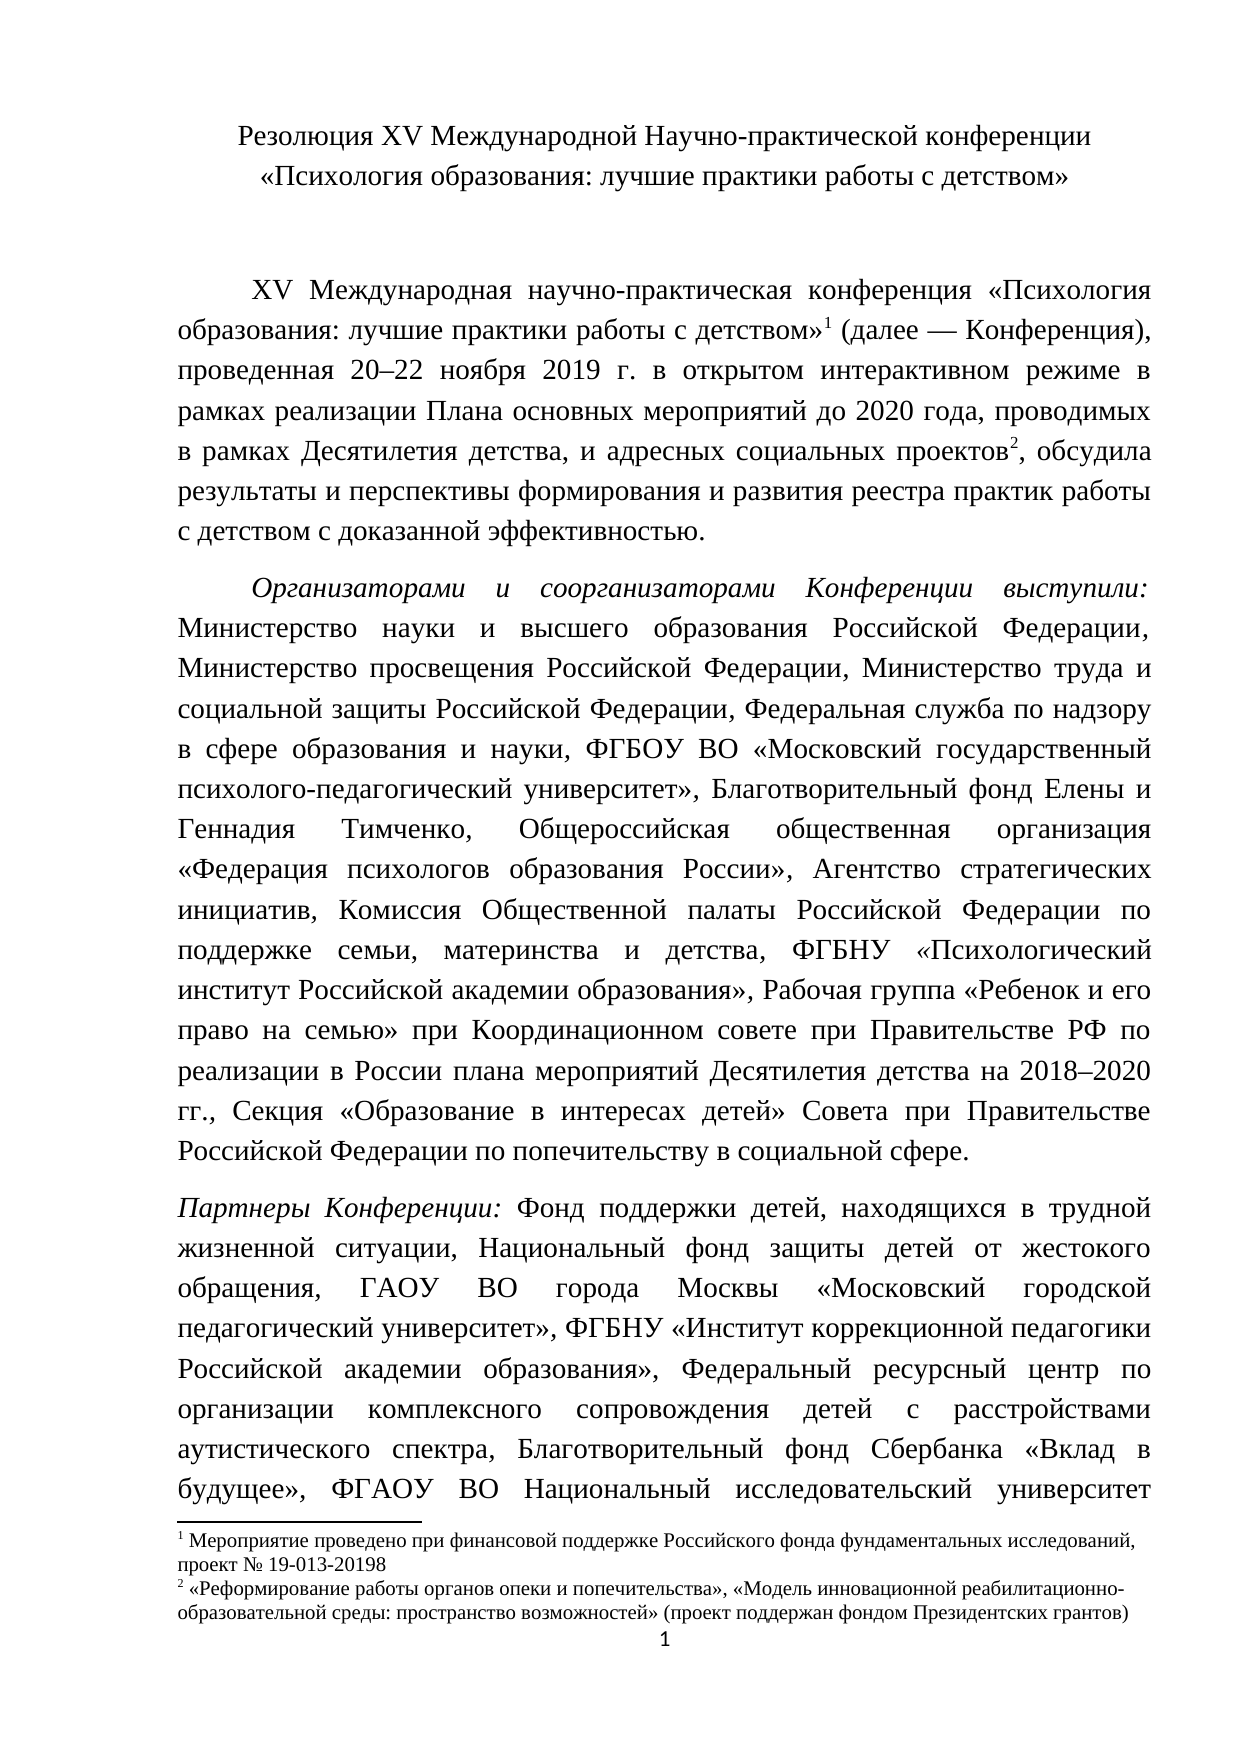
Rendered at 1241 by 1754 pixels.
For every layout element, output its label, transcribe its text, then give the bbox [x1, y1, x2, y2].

text Резолюция XV Международной Научно-практической конференции «Психология образования: лучшие практики работы с детством» [177, 118, 1152, 192]
text XV Международная научно-практическая конференция «Психология образования: лучшие практики работы с детством» (далее — Конференция), проведенная 20–22 ноября . в открытом интерактивном режиме в рамках реализации Плана основных мероприятий до 2020 года, проводимых в рамках Десятилетия детства, и адресных социальных проектов, обсудила результаты и перспективы формирования и развития реестра практик работы с детством с доказанной эффективностью. [177, 272, 1152, 547]
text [177, 1190, 1152, 1505]
text Организаторами и соорганизаторами Конференции выступили: Министерство науки и высшего образования Российской Федерации, Министерство просвещения Российской Федерации, Министерство труда и социальной защиты Российской Федерации, Федеральная служба по надзору в сфере образования и науки, ФГБОУ ВО «Московский государственный психолого-педагогический университет», Благотворительный фонд Елены и Геннадия Тимченко, Общероссийская общественная организация «Федерация психологов образования России», Агентство стратегических инициатив, Комиссия Общественной палаты Российской Федерации по поддержке семьи, материнства и детства, ФГБНУ «Психологический институт Российской академии образования», Рабочая группа «Ребенок и его право на семью» при Координационном совете при Правительстве РФ по реализации в России плана мероприятий Десятилетия детства на 2018–2020 гг., Секция «Образование в интересах детей» Совета при Правительстве Российской Федерации по попечительству в социальной сфере. [177, 570, 1152, 1167]
